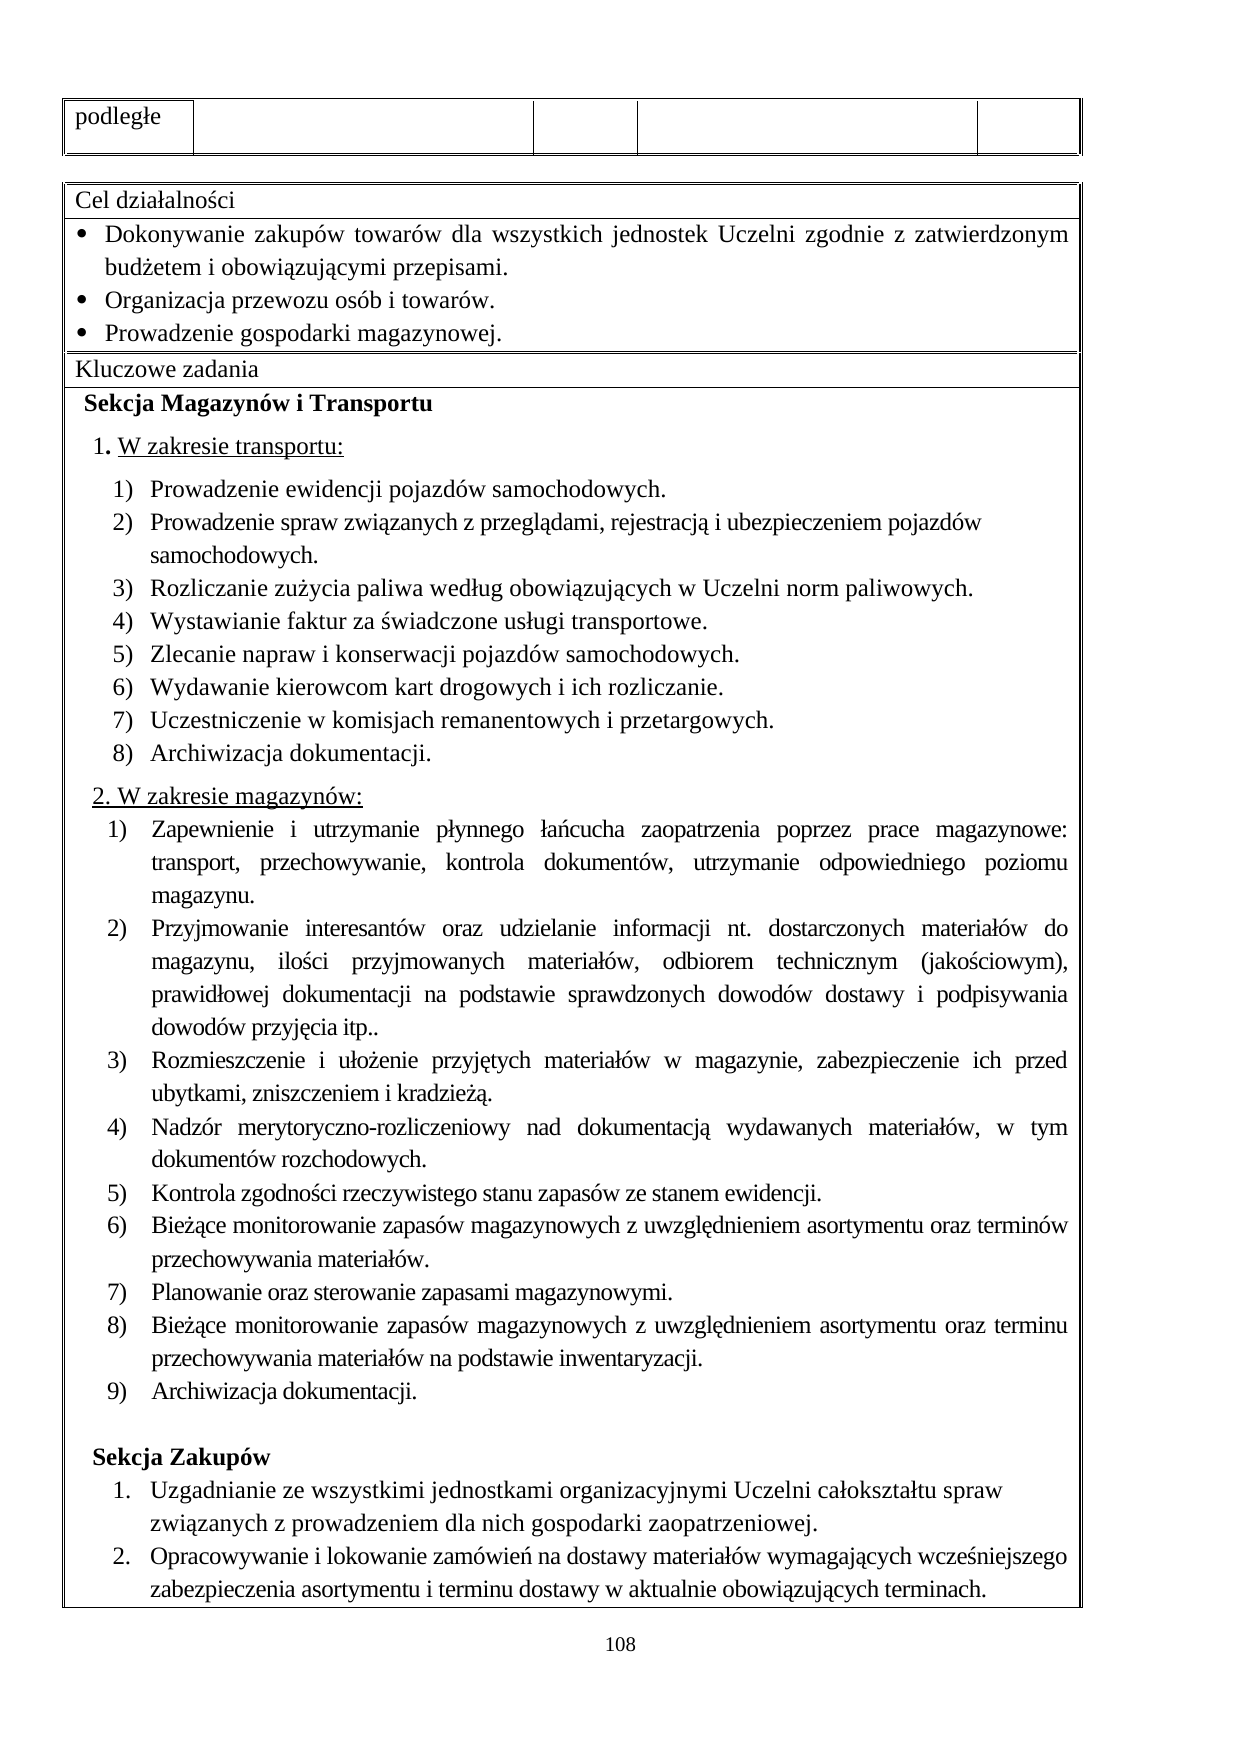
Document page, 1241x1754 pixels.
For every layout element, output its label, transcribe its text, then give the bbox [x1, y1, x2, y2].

table_cell [637, 99, 977, 153]
table_cell [977, 99, 1079, 153]
table_cell Dokonywanie zakupów towarów dla wszystkich jednostek Uczelni zgodnie z zatwierdzonym budżetem i obowiązującymi przepisami. Organizacja przewozu osób i towarów. Prowadzenie gospodarki magazynowej. [65, 219, 1079, 351]
table_cell [534, 99, 637, 153]
table_cell Cel działalności [64, 182, 1081, 218]
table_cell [65, 388, 1079, 1607]
table_cell [64, 153, 1081, 182]
table_cell Kluczowe zadania [65, 351, 1080, 387]
table_cell Jednostki podległe [65, 101, 193, 153]
table_cell [194, 99, 534, 153]
